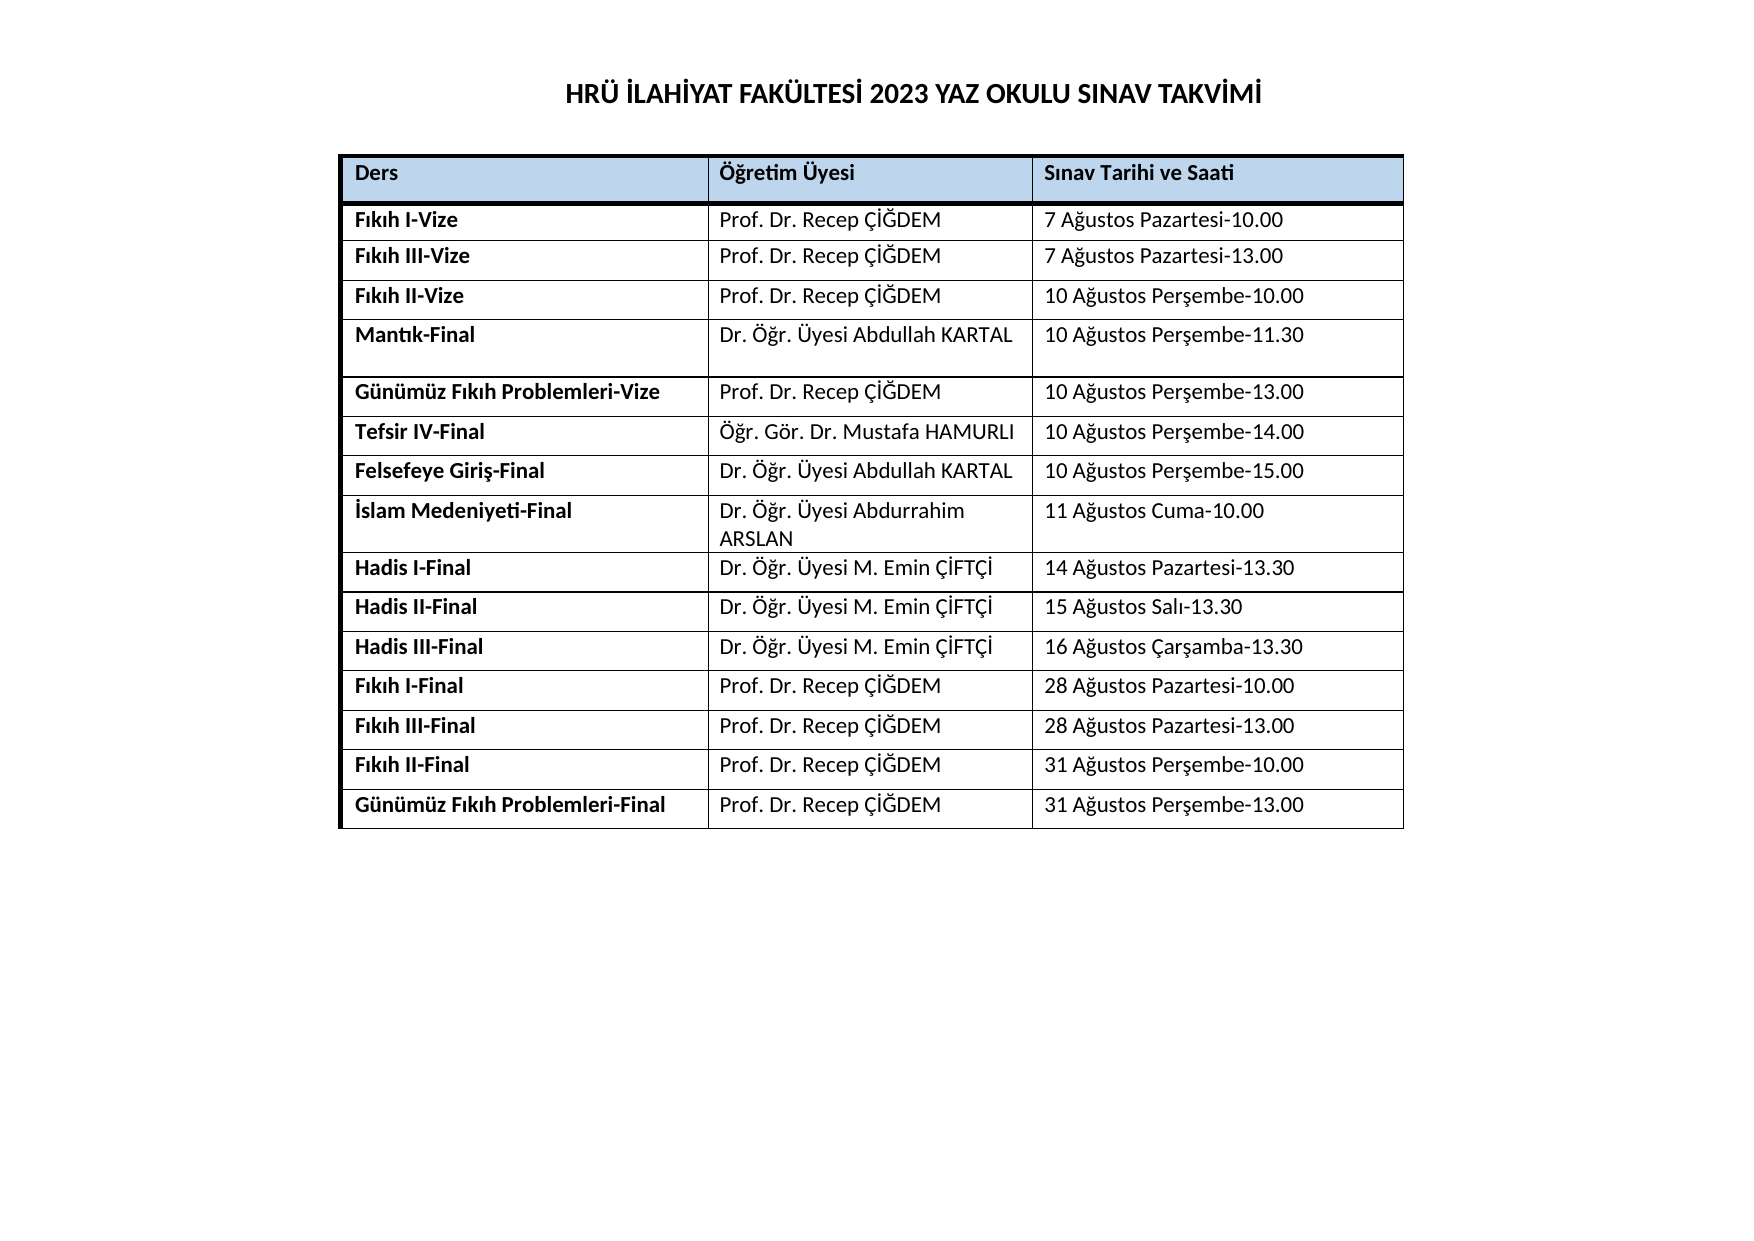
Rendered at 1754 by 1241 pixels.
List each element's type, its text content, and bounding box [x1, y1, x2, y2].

table_cell 10 Ağustos Perşembe-15.00 [1033, 456, 1403, 495]
table_cell Mantık-Final [343, 320, 708, 376]
table_cell 10 Ağustos Perşembe-14.00 [1033, 417, 1403, 455]
table_cell Hadis I-Final [343, 553, 708, 591]
table_cell 10 Ağustos Perşembe-10.00 [1033, 281, 1403, 319]
table_header Sınav Tarihi ve Saati [1033, 158, 1403, 201]
table_cell Fıkıh III-Final [343, 711, 708, 749]
table_cell 28 Ağustos Pazartesi-13.00 [1033, 711, 1403, 749]
table_cell 7 Ağustos Pazartesi-10.00 [1033, 206, 1403, 240]
table_cell Prof. Dr. Recep ÇİĞDEM [709, 206, 1032, 240]
table_cell Dr. Öğr. Üyesi Abdurrahim ARSLAN [709, 496, 1032, 552]
table_header Öğretim Üyesi [709, 158, 1032, 201]
table_cell 28 Ağustos Pazartesi-10.00 [1033, 671, 1403, 710]
table_cell Günümüz Fıkıh Problemleri-Vize [343, 378, 708, 416]
table_cell Prof. Dr. Recep ÇİĞDEM [709, 790, 1032, 828]
table_cell Fıkıh I-Vize [343, 206, 708, 240]
table_cell 31 Ağustos Perşembe-10.00 [1033, 750, 1403, 789]
table_cell Prof. Dr. Recep ÇİĞDEM [709, 711, 1032, 749]
table_cell 16 Ağustos Çarşamba-13.30 [1033, 632, 1403, 670]
table_cell 31 Ağustos Perşembe-13.00 [1033, 790, 1403, 828]
table_cell Dr. Öğr. Üyesi M. Emin ÇİFTÇİ [709, 553, 1032, 591]
table_cell Tefsir IV-Final [343, 417, 708, 455]
table_cell Dr. Öğr. Üyesi M. Emin ÇİFTÇİ [709, 593, 1032, 631]
table_cell Dr. Öğr. Üyesi Abdullah KARTAL [709, 320, 1032, 376]
table_cell İslam Medeniyeti-Final [343, 496, 708, 552]
table_cell Fıkıh II-Final [343, 750, 708, 789]
table_cell 10 Ağustos Perşembe-11.30 [1033, 320, 1403, 376]
table_cell Fıkıh III-Vize [343, 241, 708, 280]
table_cell Prof. Dr. Recep ÇİĞDEM [709, 750, 1032, 789]
table_cell 10 Ağustos Perşembe-13.00 [1033, 378, 1403, 416]
table_cell 7 Ağustos Pazartesi-13.00 [1033, 241, 1403, 280]
table_cell 15 Ağustos Salı-13.30 [1033, 593, 1403, 631]
table_cell Öğr. Gör. Dr. Mustafa HAMURLI [709, 417, 1032, 455]
table_cell Prof. Dr. Recep ÇİĞDEM [709, 671, 1032, 710]
text HRÜ İLAHİYAT FAKÜLTESİ 2023 YAZ OKULU SINAV TAKVİMİ [75, 75, 1679, 111]
table_cell Hadis III-Final [343, 632, 708, 670]
table_cell Hadis II-Final [343, 593, 708, 631]
table_cell Dr. Öğr. Üyesi Abdullah KARTAL [709, 456, 1032, 495]
table_cell 11 Ağustos Cuma-10.00 [1033, 496, 1403, 552]
table_cell Dr. Öğr. Üyesi M. Emin ÇİFTÇİ [709, 632, 1032, 670]
table_cell Prof. Dr. Recep ÇİĞDEM [709, 378, 1032, 416]
table_cell Felsefeye Giriş-Final [343, 456, 708, 495]
table_header Ders [343, 158, 708, 201]
table_cell 14 Ağustos Pazartesi-13.30 [1033, 553, 1403, 591]
table_cell Prof. Dr. Recep ÇİĞDEM [709, 241, 1032, 280]
table_cell Günümüz Fıkıh Problemleri-Final [343, 790, 708, 828]
table_cell Fıkıh I-Final [343, 671, 708, 710]
table_cell Prof. Dr. Recep ÇİĞDEM [709, 281, 1032, 319]
table_cell Fıkıh II-Vize [343, 281, 708, 319]
